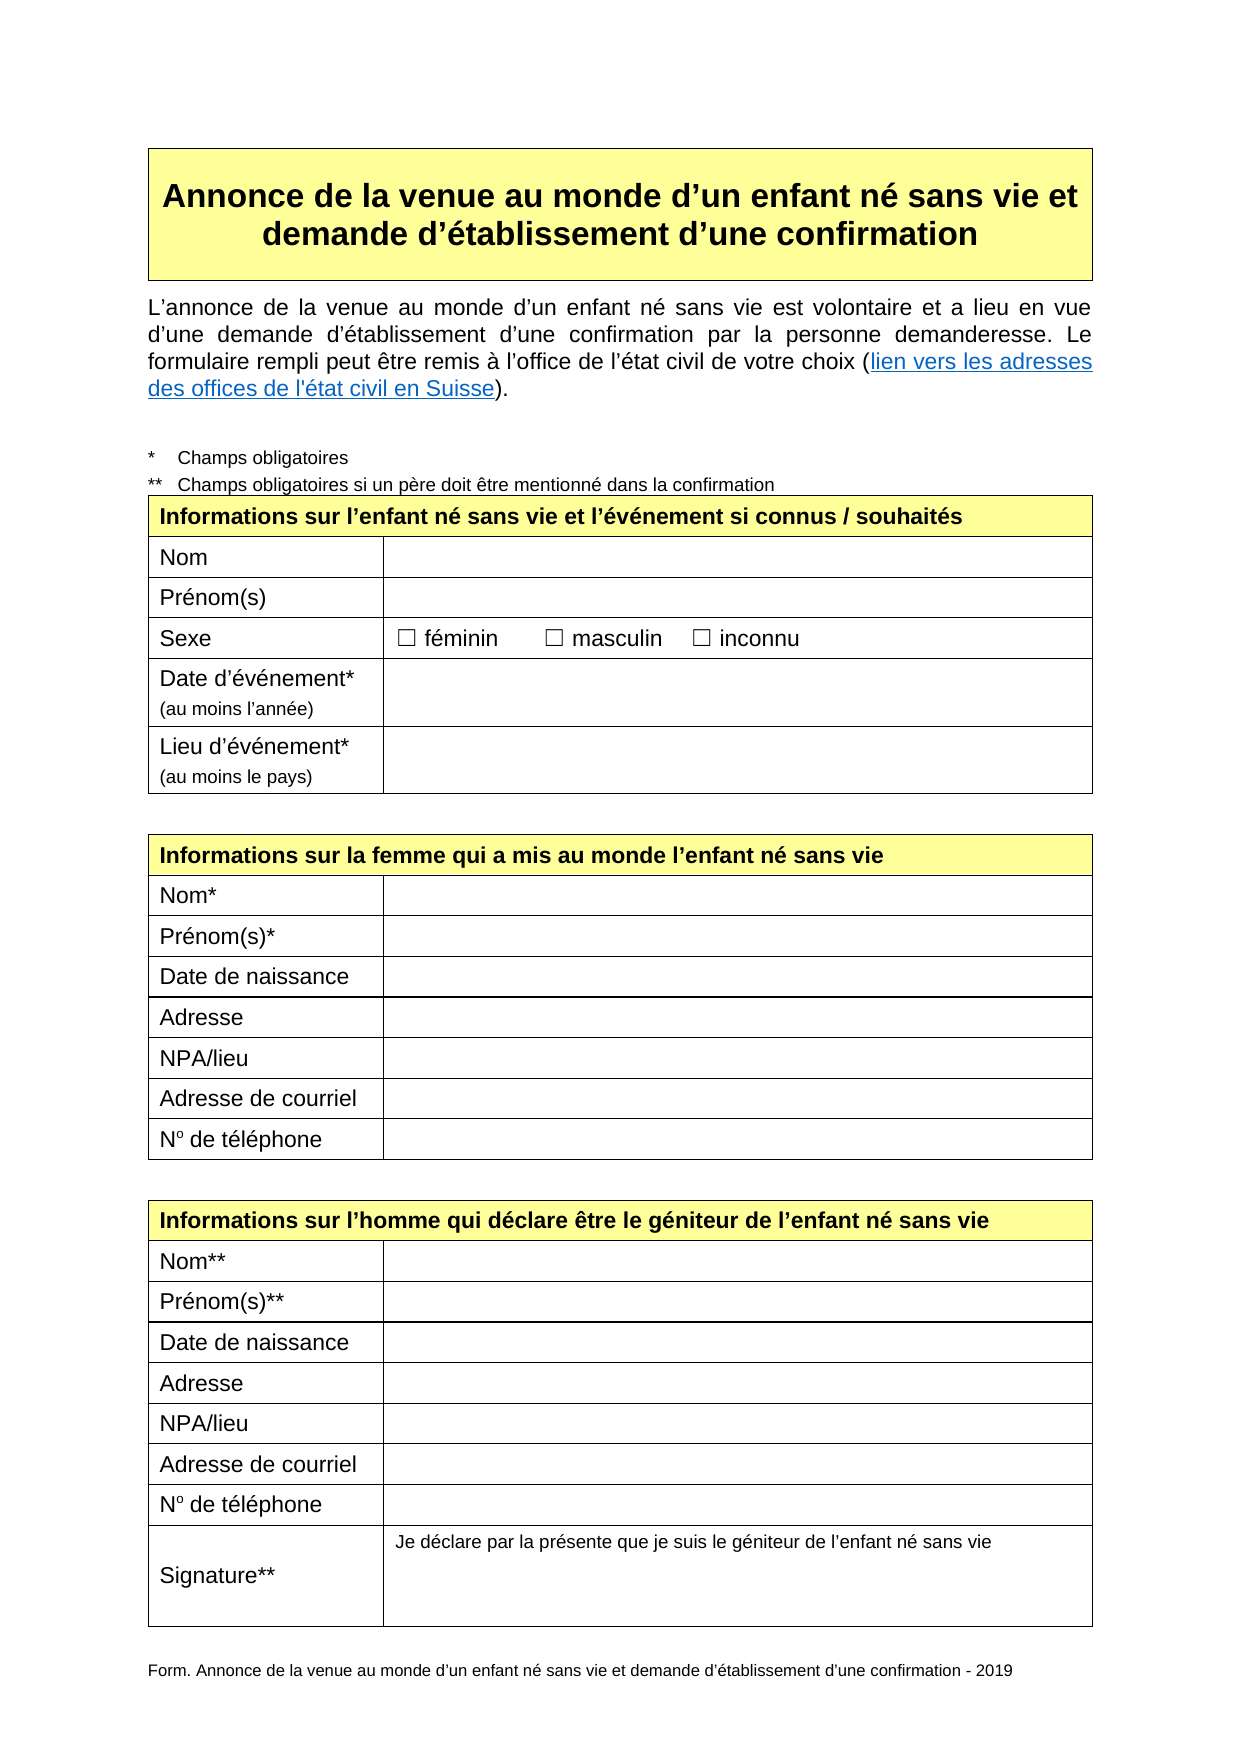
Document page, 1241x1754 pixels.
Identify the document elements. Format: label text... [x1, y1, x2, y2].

table_cell [384, 727, 1092, 793]
table_cell [384, 659, 1092, 726]
table_cell [384, 1323, 1092, 1362]
table_cell Adresse [149, 998, 383, 1037]
table_cell [384, 1444, 1092, 1484]
table_cell féminin masculin inconnu [384, 618, 1092, 658]
table_cell Nom [149, 537, 383, 577]
table_cell [384, 916, 1092, 956]
table_header Annonce de la venue au monde d’un enfant né sans vie et demande d’établissement d’une confirmation [149, 149, 1092, 280]
table_cell Sexe [149, 618, 383, 658]
table_cell [384, 1241, 1092, 1281]
table_cell [384, 998, 1092, 1037]
table_cell Nom* [149, 876, 383, 915]
table_cell Date d’événement* (au moins l’année) [149, 659, 383, 726]
table_cell [384, 1363, 1092, 1403]
table_cell Adresse de courriel [149, 1444, 383, 1484]
text L’annonce de la venue au monde d’un enfant né sans vie est volontaire et a lieu en vue d’une demande d’établissement d’une confirmation par la personne demanderesse. Le formulaire rempli peut être remis à l’office de l’état civil de votre choix (lien vers les adresses des offices de l'état civil en Suisse). [148, 293, 1093, 402]
table_cell [384, 1079, 1092, 1118]
table_header Informations sur l’homme qui déclare être le géniteur de l’enfant né sans vie [149, 1201, 1092, 1240]
table_cell No de téléphone [149, 1485, 383, 1524]
text * Champs obligatoires [148, 441, 1093, 468]
table_cell Nom** [149, 1241, 383, 1281]
table_header Informations sur l’enfant né sans vie et l’événement si connus / souhaités [149, 496, 1092, 536]
table_cell Prénom(s)* [149, 916, 383, 956]
table_cell Date de naissance [149, 957, 383, 996]
table_cell [384, 1038, 1092, 1078]
table_cell Prénom(s) [149, 578, 383, 617]
table_header Informations sur la femme qui a mis au monde l’enfant né sans vie [149, 835, 1092, 874]
table_cell NPA/lieu [149, 1404, 383, 1443]
table_cell Je déclare par la présente que je suis le géniteur de l’enfant né sans vie [384, 1526, 1092, 1626]
table_cell Prénom(s)** [149, 1282, 383, 1321]
table_cell No de téléphone [149, 1119, 383, 1159]
table_cell NPA/lieu [149, 1038, 383, 1078]
table_cell Signature** [149, 1526, 383, 1626]
table_cell Adresse de courriel [149, 1079, 383, 1118]
table_cell [384, 1282, 1092, 1321]
table_cell Adresse [149, 1363, 383, 1403]
table_cell [384, 957, 1092, 996]
table_cell [384, 876, 1092, 915]
text ** Champs obligatoires si un père doit être mentionné dans la confirmation [148, 468, 1093, 495]
table_cell [384, 1119, 1092, 1159]
table_cell Date de naissance [149, 1323, 383, 1362]
table_cell [384, 578, 1092, 617]
table_cell [384, 1404, 1092, 1443]
table_cell [384, 1485, 1092, 1524]
table_cell Lieu d’événement* (au moins le pays) [149, 727, 383, 793]
table_cell [384, 537, 1092, 577]
